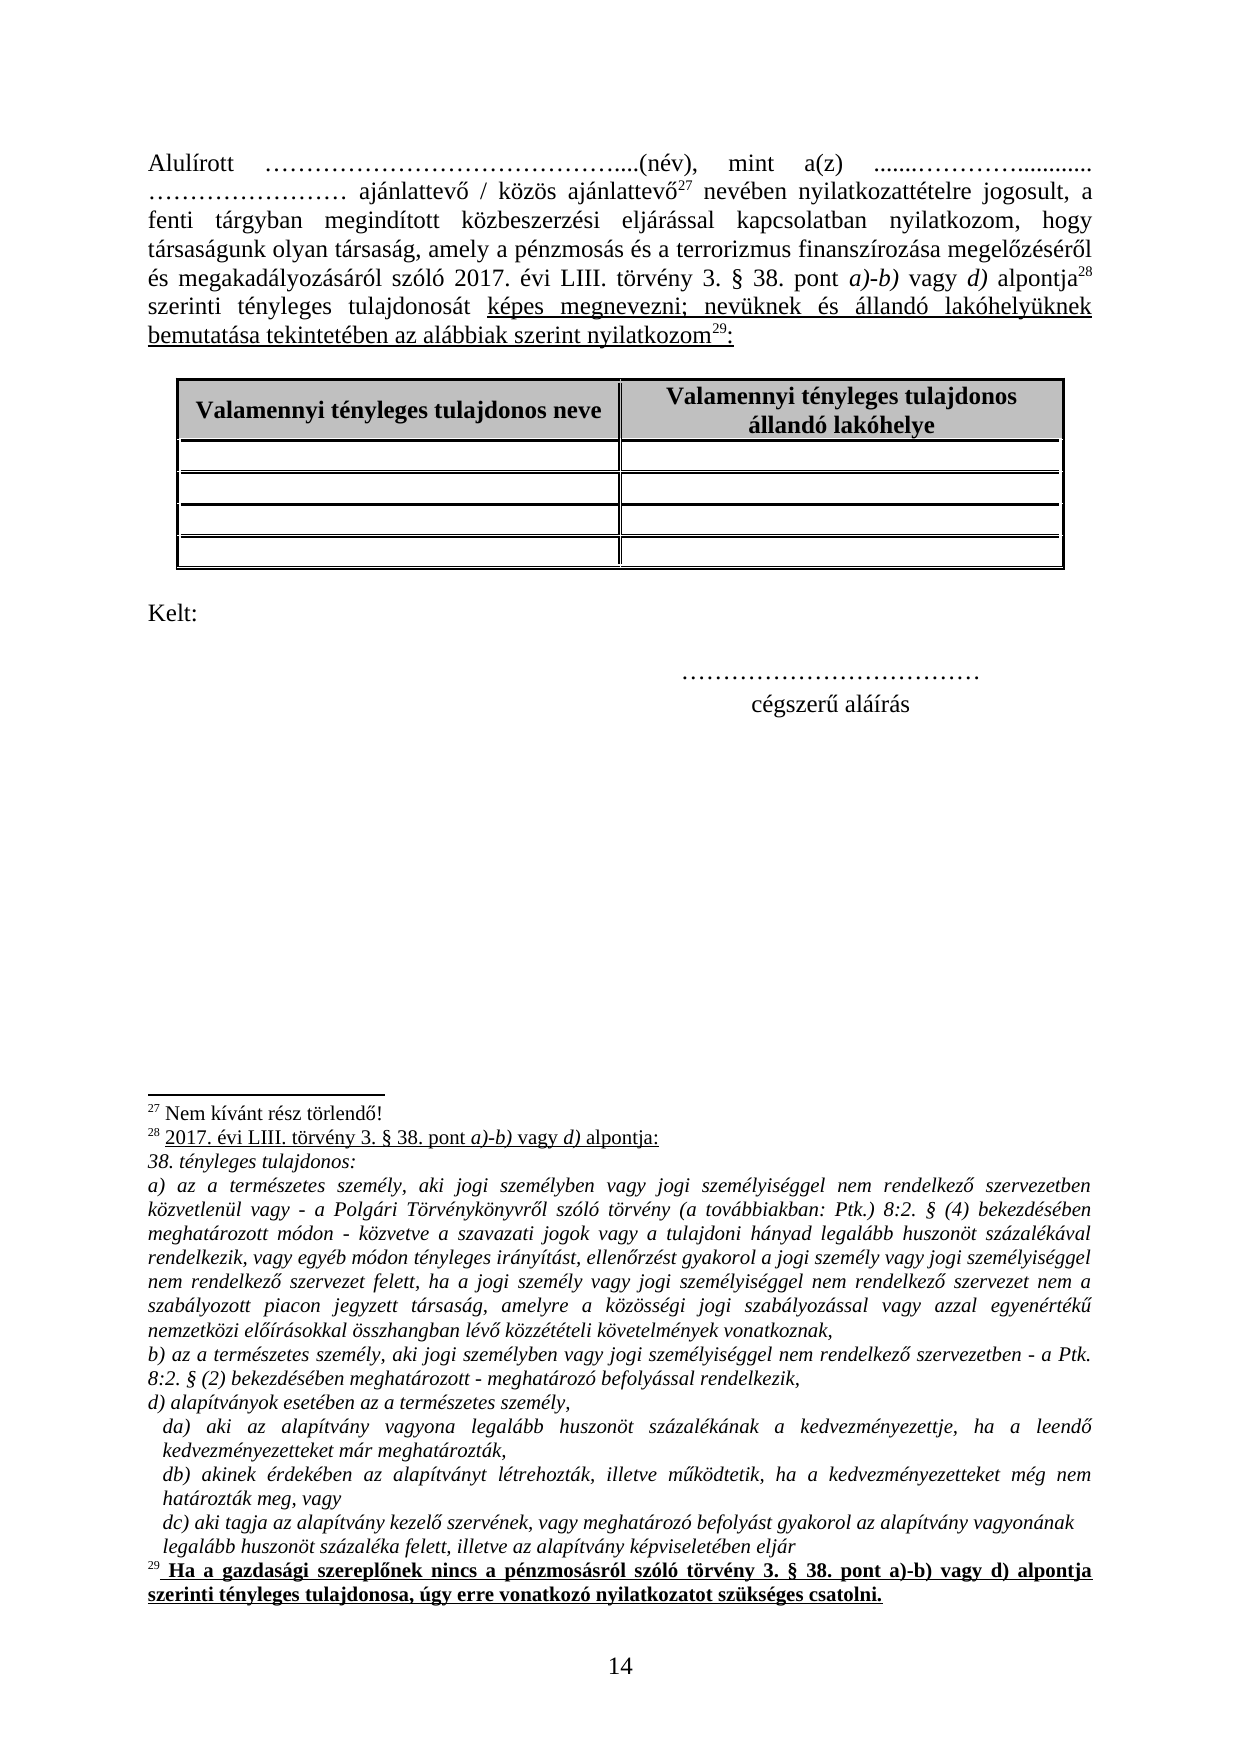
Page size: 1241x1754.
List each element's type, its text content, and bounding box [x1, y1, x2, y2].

table_cell [622, 439, 1063, 470]
table_cell [620, 470, 1063, 502]
table_cell [177, 534, 620, 566]
table_cell [177, 503, 618, 534]
table_header Valamennyi tényleges tulajdonos állandó lakóhelye [620, 380, 1062, 438]
table_header ……………………………… [591, 656, 1070, 689]
text Alulírott ……………………………………....(név), mint a(z) .......…………............…………………… ajánlattevő / közös ajánlattevő nevében nyilatkozattételre jogosult, a fenti tárgyban megindított közbeszerzési eljárással kapcsolatban nyilatkozom, hogy társaságunk olyan társaság, amely a pénzmosás és a terrorizmus finanszírozása megelőzéséről és megakadályozásáról szóló 2017. évi LIII. törvény 3. § 38. pont a)-b) vagy d) alpontja szerinti tényleges tulajdonosát képes megnevezni; nevüknek és állandó lakóhelyüknek bemutatása tekintetében az alábbiak szerint nyilatkozom: [148, 148, 1092, 349]
table_cell cégszerű aláírás [591, 689, 1070, 722]
table_cell [620, 534, 1063, 566]
table_header Valamennyi tényleges tulajdonos neve [179, 381, 620, 438]
text Kelt: [148, 598, 1092, 627]
table_cell [177, 439, 618, 470]
table_cell [177, 470, 620, 502]
table_cell [622, 503, 1063, 534]
